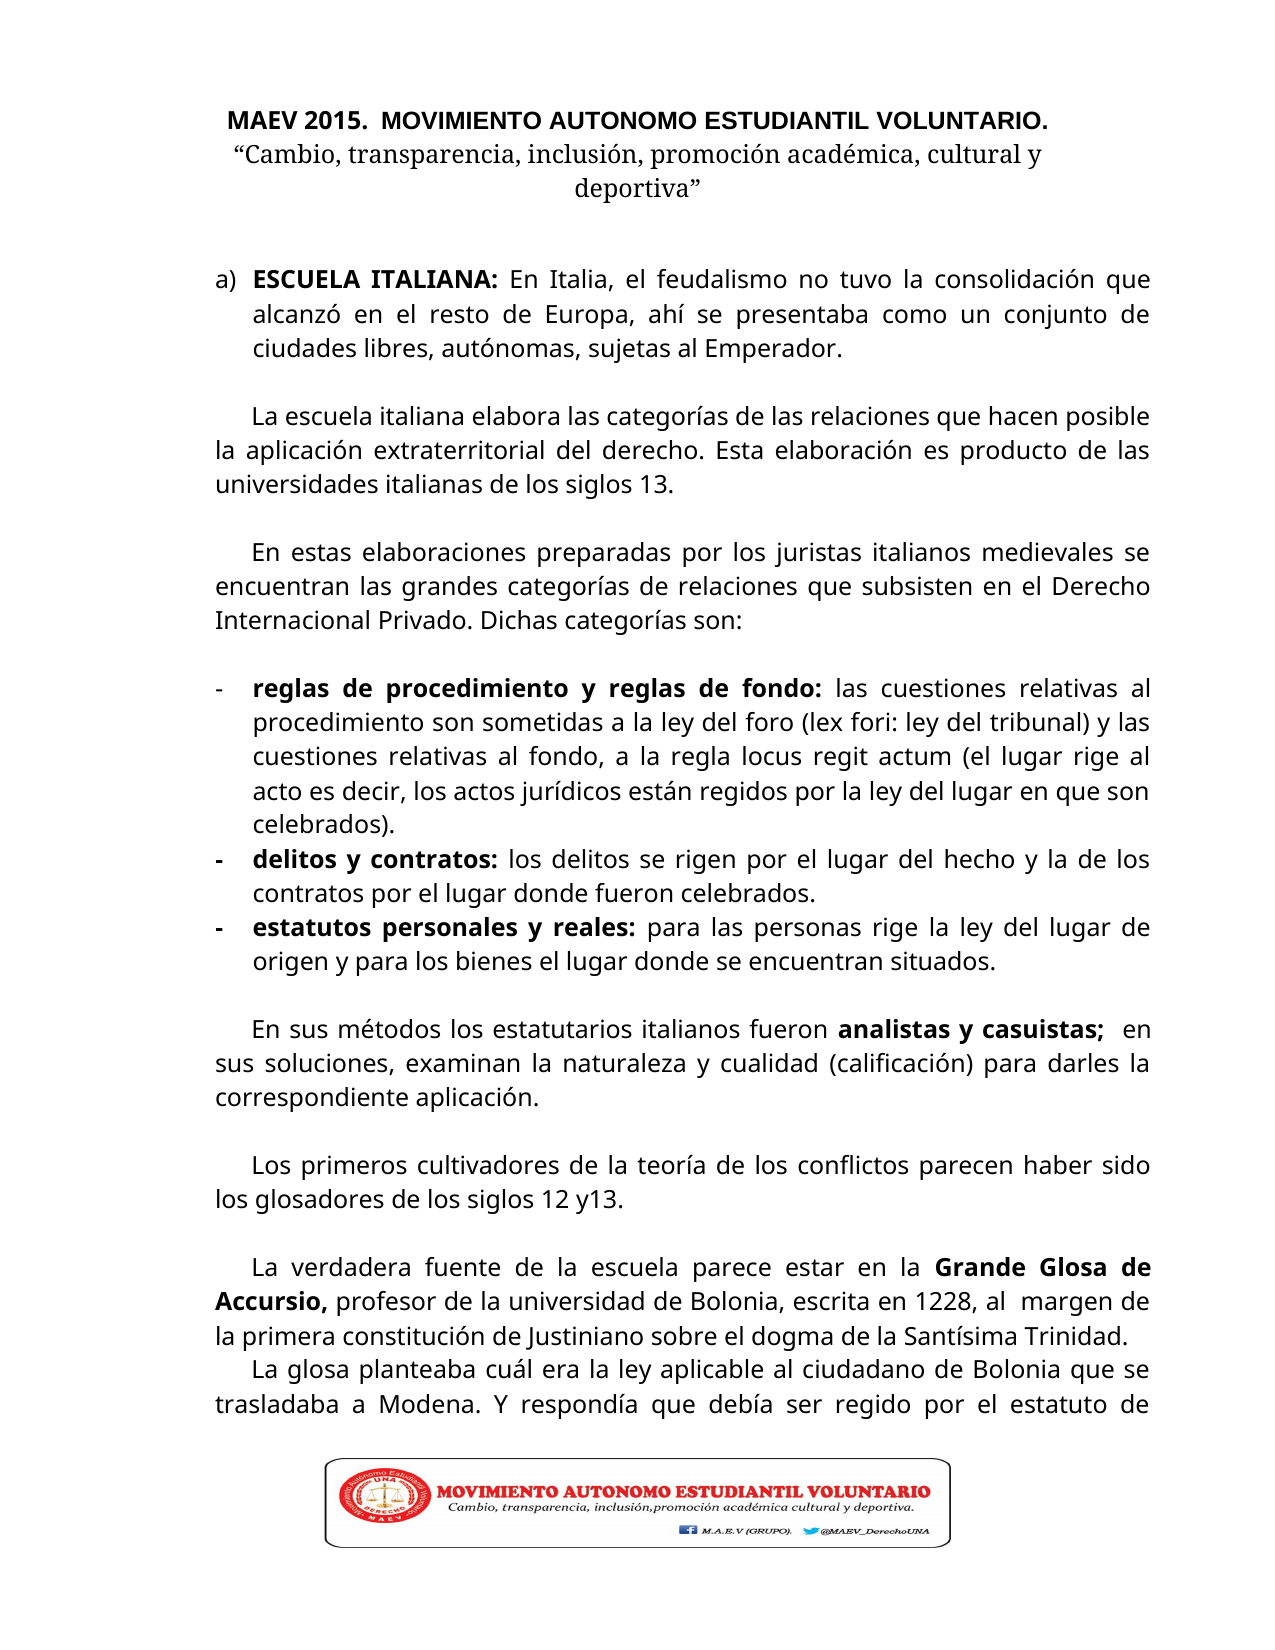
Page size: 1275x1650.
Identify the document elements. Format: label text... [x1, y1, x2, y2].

text En sus métodos los estatutarios italianos fueron analistas y casuistas; en sus soluciones, examinan la naturaleza y cualidad (calificación) para darles la correspondiente aplicación. [215, 1012, 1152, 1114]
list reglas de procedimiento y reglas de fondo: las cuestiones relativas al procedimiento son sometidas a la ley del foro (lex fori: ley del tribunal) y las cuestiones relativas al fondo, a la regla locus regit actum (el lugar rige al acto es decir, los actos jurídicos están regidos por la ley del lugar en que son celebrados). [215, 671, 1152, 841]
text La verdadera fuente de la escuela parece estar en de Accursio, profesor de la universidad de Bolonia, escrita en 1228, al margen de la primera constitución de Justiniano sobre el dogma de [215, 1250, 1152, 1352]
list estatutos personales y reales: para las personas rige la ley del lugar de origen y para los bienes el lugar donde se encuentran situados. [215, 909, 1152, 977]
picture [324, 1458, 951, 1548]
text Los primeros cultivadores de la teoría de los conflictos parecen haber sido los glosadores de los siglos 12 y13. [215, 1148, 1152, 1216]
text La escuela italiana elabora las categorías de las relaciones que hacen posible la aplicación extraterritorial del derecho. Esta elaboración es producto de las universidades italianas de los siglos 13. [215, 398, 1152, 501]
text En estas elaboraciones preparadas por los juristas italianos medievales se encuentran las grandes categorías de relaciones que subsisten en el Derecho Internacional Privado. Dichas categorías son: [215, 535, 1152, 637]
list ESCUELA ITALIANA: En Italia, el feudalismo no tuvo la consolidación que alcanzó en el resto de Europa, ahí se presentaba como un conjunto de ciudades libres, autónomas, sujetas al Emperador. [215, 262, 1152, 364]
list delitos y contratos: los delitos se rigen por el lugar del hecho y la de los contratos por el lugar donde fueron celebrados. [215, 841, 1152, 909]
